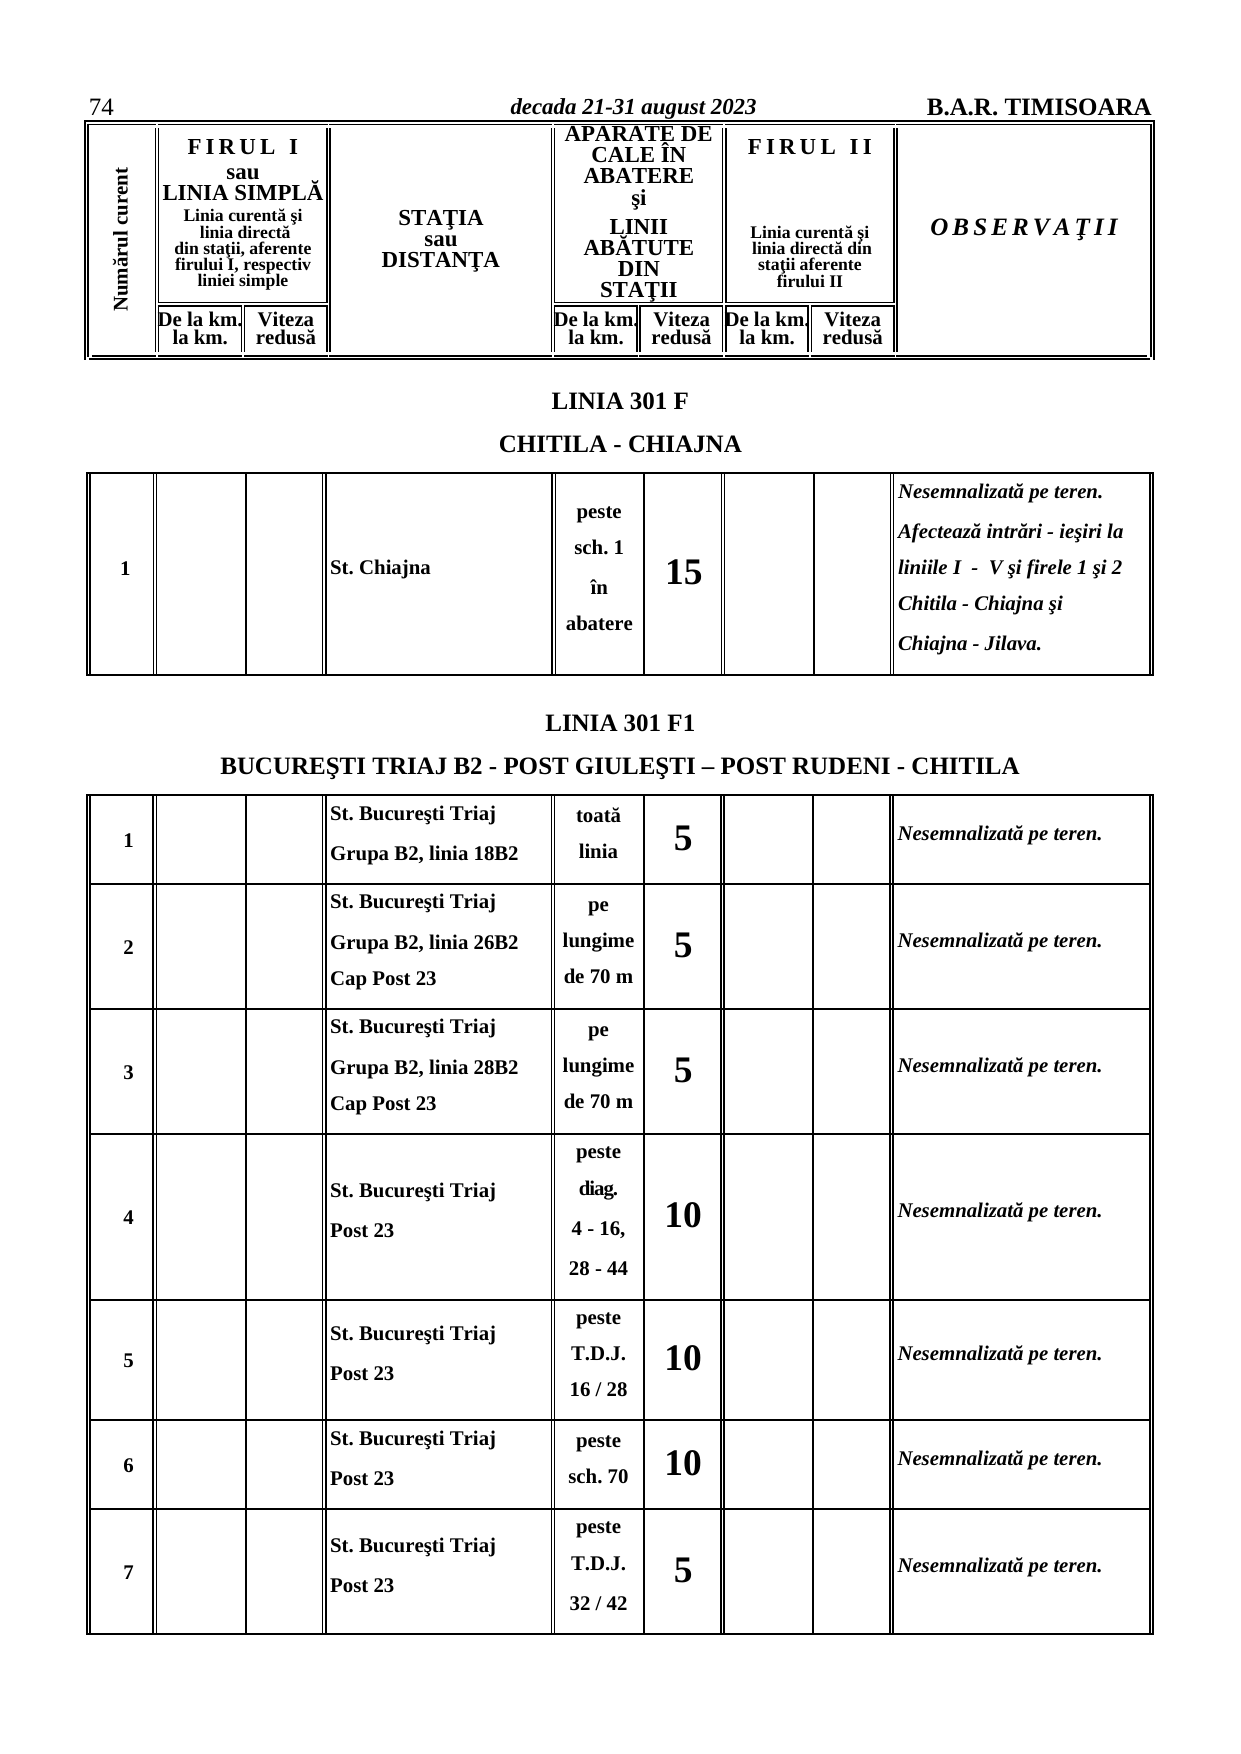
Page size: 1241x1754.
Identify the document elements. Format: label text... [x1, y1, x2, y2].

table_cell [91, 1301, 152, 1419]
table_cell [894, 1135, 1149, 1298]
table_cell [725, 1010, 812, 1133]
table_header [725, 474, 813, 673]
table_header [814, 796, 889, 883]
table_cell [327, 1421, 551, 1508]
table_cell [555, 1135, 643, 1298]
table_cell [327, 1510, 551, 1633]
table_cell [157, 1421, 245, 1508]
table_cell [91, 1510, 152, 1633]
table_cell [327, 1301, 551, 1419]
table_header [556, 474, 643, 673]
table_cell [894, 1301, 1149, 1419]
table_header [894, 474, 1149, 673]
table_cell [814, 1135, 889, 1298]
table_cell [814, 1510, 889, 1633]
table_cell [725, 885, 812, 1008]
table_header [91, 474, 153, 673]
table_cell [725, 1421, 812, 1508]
subtitle BUCUREŞTI TRIAJ B2 - POST GIULEŞTI – POST RUDENI - CHITILA [89, 751, 1152, 780]
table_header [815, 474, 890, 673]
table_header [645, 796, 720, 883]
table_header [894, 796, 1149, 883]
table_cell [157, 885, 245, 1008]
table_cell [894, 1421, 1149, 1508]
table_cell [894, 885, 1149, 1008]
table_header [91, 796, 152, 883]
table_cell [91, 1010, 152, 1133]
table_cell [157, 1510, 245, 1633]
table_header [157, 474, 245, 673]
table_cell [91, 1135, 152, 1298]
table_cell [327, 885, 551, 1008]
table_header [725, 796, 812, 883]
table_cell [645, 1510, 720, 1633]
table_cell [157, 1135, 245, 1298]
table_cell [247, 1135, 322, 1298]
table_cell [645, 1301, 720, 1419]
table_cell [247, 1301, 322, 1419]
subtitle CHITILA - CHIAJNA [89, 429, 1152, 458]
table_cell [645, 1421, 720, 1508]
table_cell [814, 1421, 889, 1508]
subtitle LINIA 301 F [89, 386, 1152, 415]
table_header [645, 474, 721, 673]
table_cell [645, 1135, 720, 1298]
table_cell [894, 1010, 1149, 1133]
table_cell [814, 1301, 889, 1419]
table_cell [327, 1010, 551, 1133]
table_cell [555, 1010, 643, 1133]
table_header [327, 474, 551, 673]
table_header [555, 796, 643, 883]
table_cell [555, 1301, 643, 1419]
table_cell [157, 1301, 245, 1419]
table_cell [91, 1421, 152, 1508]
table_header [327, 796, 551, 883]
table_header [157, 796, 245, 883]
subtitle LINIA 301 F1 [89, 708, 1152, 737]
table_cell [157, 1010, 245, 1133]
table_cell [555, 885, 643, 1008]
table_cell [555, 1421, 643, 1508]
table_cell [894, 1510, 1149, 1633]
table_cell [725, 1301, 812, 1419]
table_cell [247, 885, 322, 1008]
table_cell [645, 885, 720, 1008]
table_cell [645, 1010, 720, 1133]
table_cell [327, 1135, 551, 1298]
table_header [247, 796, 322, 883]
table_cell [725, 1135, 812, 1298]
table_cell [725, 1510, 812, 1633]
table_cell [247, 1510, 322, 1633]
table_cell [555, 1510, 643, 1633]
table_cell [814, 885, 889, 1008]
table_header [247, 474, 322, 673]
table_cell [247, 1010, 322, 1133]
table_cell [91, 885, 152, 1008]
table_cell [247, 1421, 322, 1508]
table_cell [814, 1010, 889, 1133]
